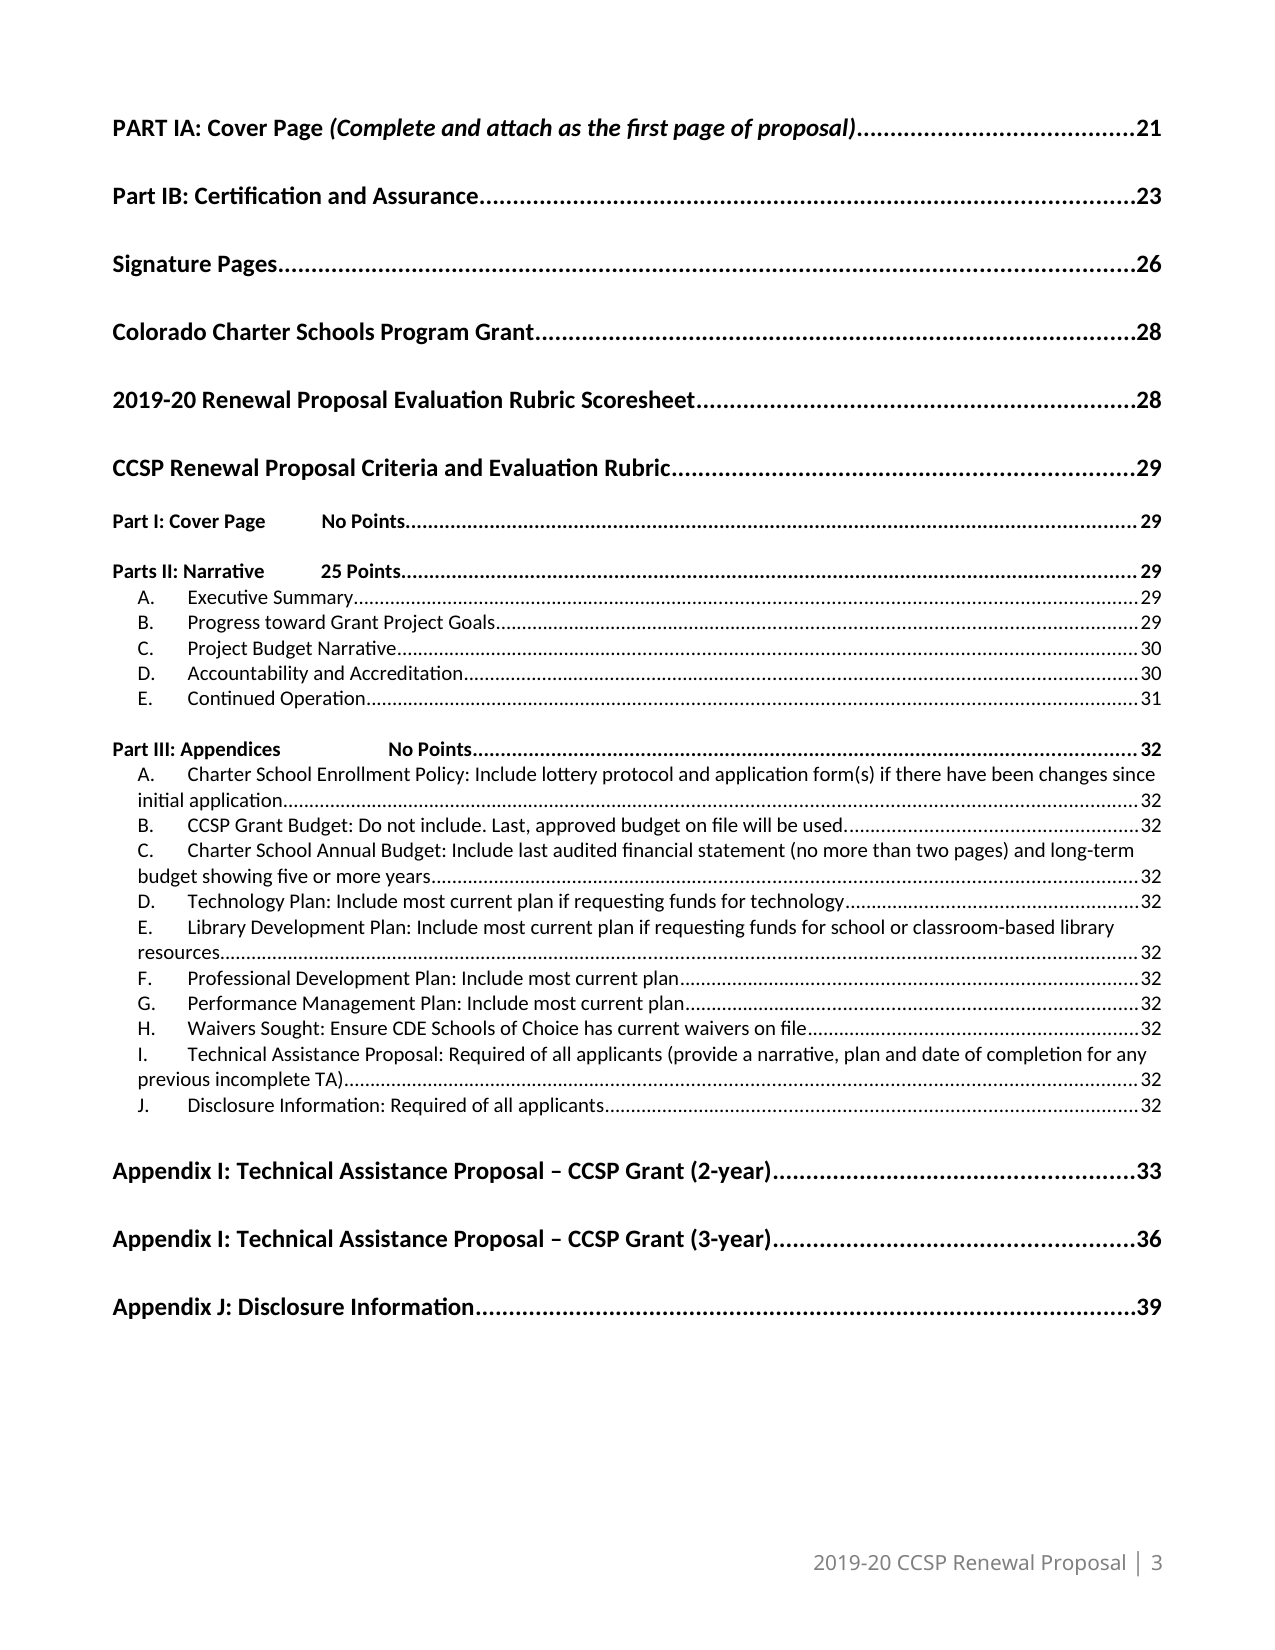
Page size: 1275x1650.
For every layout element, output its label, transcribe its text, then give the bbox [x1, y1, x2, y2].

text B. Progress toward Grant Project Goals 29 [137, 609, 1162, 635]
text G. Performance Management Plan: Include most current plan 32 [137, 990, 1162, 1016]
text H. Waivers Sought: Ensure CDE Schools of Choice has current waivers on file 32 [137, 1016, 1162, 1041]
text D. Accountability and Accreditation 30 [137, 660, 1162, 686]
text C. Charter School Annual Budget: Include last audited financial statement (no more than two pages) and long-term budget showing five or more years 32 [137, 838, 1162, 888]
text Signature Pages 26 [112, 248, 1162, 279]
text CCSP Renewal Proposal Criteria and Evaluation Rubric 29 [112, 453, 1162, 483]
text A. Charter School Enrollment Policy: Include lottery protocol and application form(s) if there have been changes since initial application 32 [137, 761, 1162, 812]
text Appendix J: Disclosure Information 39 [112, 1291, 1162, 1321]
text Appendix I: Technical Assistance Proposal – CCSP Grant (3-year) 36 [112, 1223, 1162, 1253]
text F. Professional Development Plan: Include most current plan 32 [137, 965, 1162, 990]
text Part IB: Certification and Assurance 23 [112, 181, 1162, 211]
text Part Ia: Cover Page (Complete and attach as the first page of proposal) 21 [112, 112, 1162, 143]
text C. Project Budget Narrative 30 [137, 635, 1162, 660]
text Parts II: Narrative 25 Points 29 [112, 558, 1162, 584]
text B. CCSP Grant Budget: Do not include. Last, approved budget on file will be used. 32 [137, 812, 1162, 838]
text I. Technical Assistance Proposal: Required of all applicants (provide a narrative, plan and date of completion for any previous incomplete TA) 32 [137, 1041, 1162, 1092]
text Appendix I: Technical Assistance Proposal – CCSP Grant (2-year) 33 [112, 1155, 1162, 1185]
text D. Technology Plan: Include most current plan if requesting funds for technology 32 [137, 888, 1162, 914]
text J. Disclosure Information: Required of all applicants 32 [137, 1092, 1162, 1117]
text E. Library Development Plan: Include most current plan if requesting funds for school or classroom-based library resources 32 [137, 914, 1162, 965]
text Part I: Cover Page No Points 29 [112, 508, 1162, 533]
text A. Executive Summary 29 [137, 584, 1162, 609]
text 2019-20 Renewal Proposal Evaluation Rubric Scoresheet 28 [112, 384, 1162, 415]
text E. Continued Operation 31 [137, 686, 1162, 711]
text Part III: Appendices No Points 32 [112, 736, 1162, 761]
text Colorado Charter Schools Program Grant 28 [112, 317, 1162, 347]
